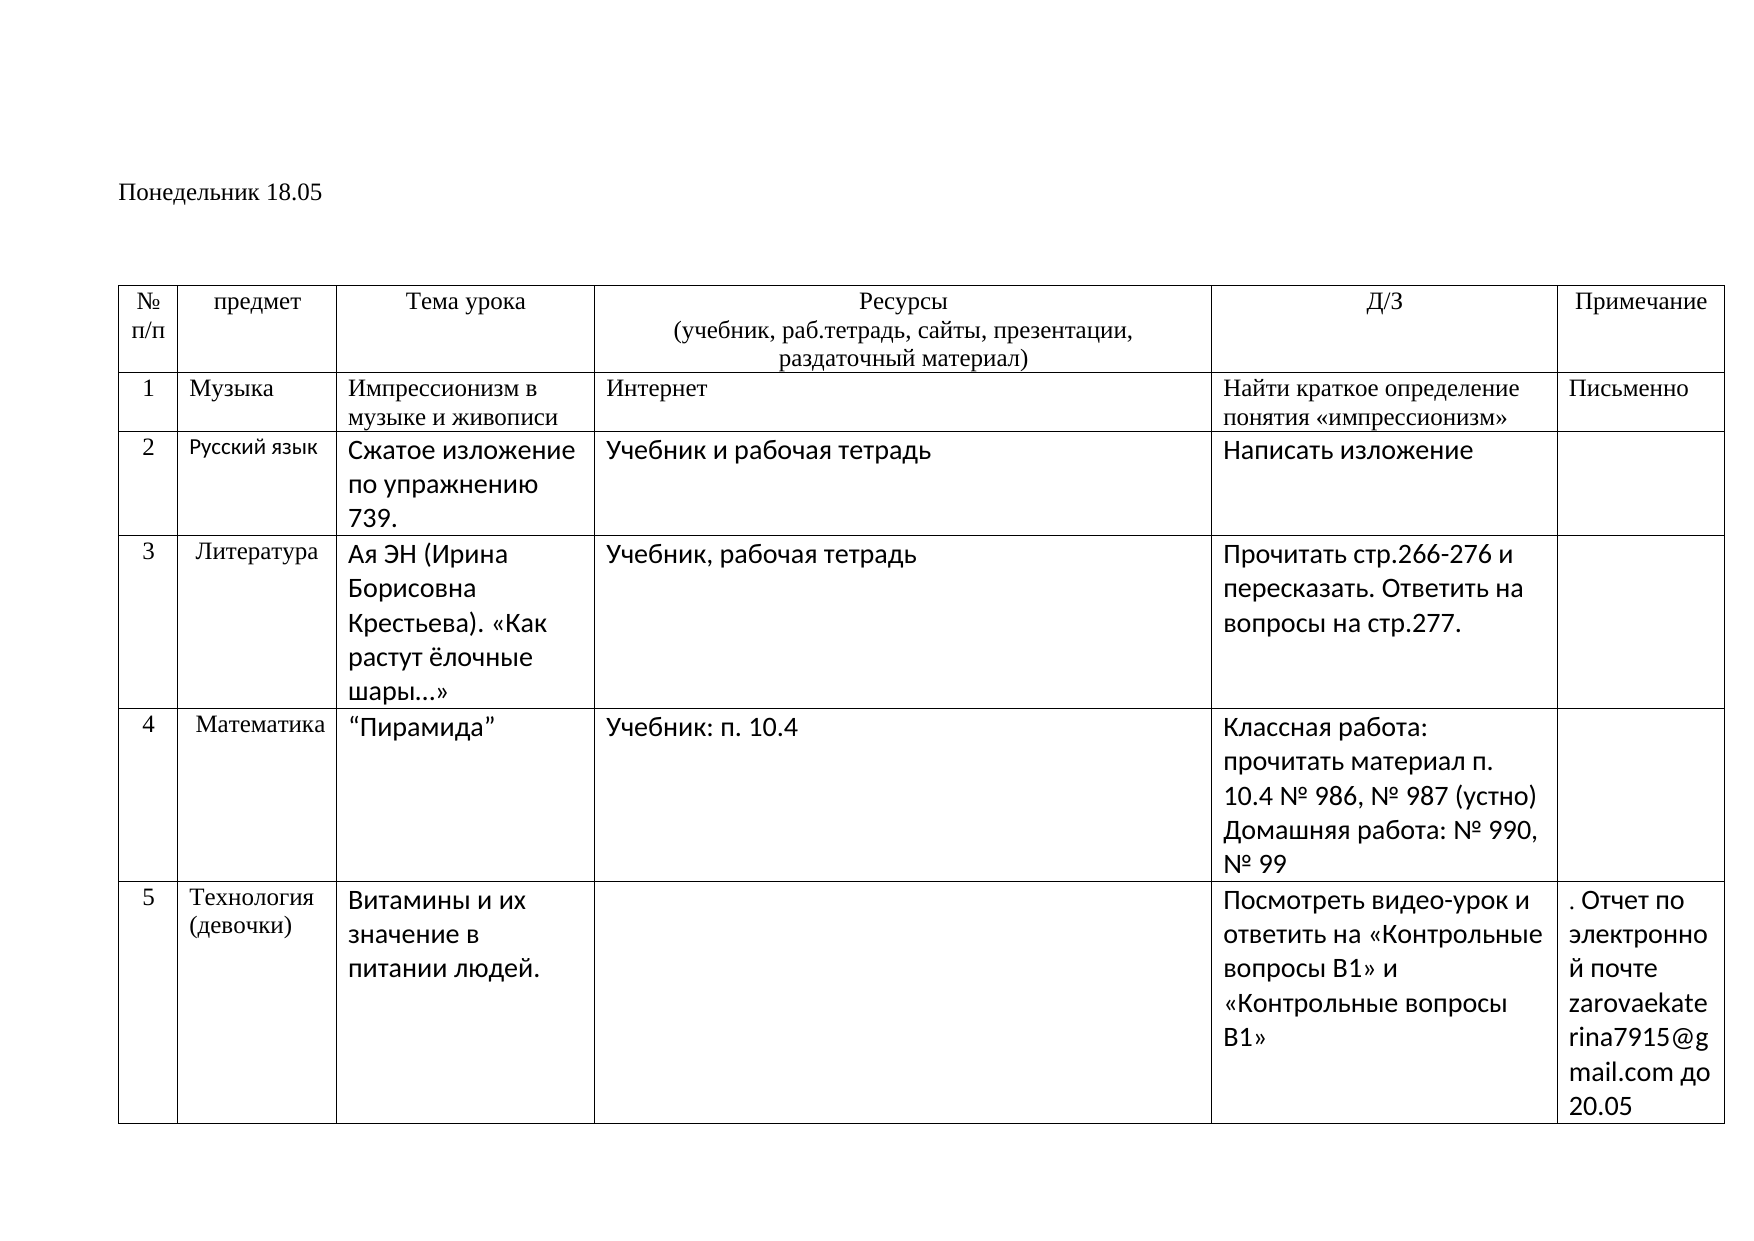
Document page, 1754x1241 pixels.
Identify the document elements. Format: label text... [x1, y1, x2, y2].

table_cell Посмотреть видео-урок и ответить на «Контрольные вопросы В1» и «Контрольные вопросы В1» [1212, 882, 1557, 1122]
table_cell Витамины и их значение в питании людей. [337, 882, 594, 1122]
table_cell Найти краткое определение понятия «импрессионизм» [1212, 373, 1557, 431]
table_cell Математика [178, 709, 336, 881]
table_cell [595, 882, 1211, 1122]
table_cell Ая ЭН (Ирина Борисовна Крестьева). «Как растут ёлочные шары…» [337, 536, 594, 708]
table_cell [1558, 432, 1724, 535]
table_cell Интернет [595, 373, 1211, 431]
table_cell 5 [119, 882, 177, 1122]
text Понедельник 18.05 [118, 177, 1636, 206]
table_header Д/З [1212, 286, 1557, 372]
table_header Тема урока [337, 286, 594, 372]
table_cell Музыка [178, 373, 336, 431]
table_cell 2 [119, 432, 177, 535]
table_cell 4 [119, 709, 177, 881]
table_header № п/п [119, 286, 177, 372]
table_cell Письменно [1558, 373, 1724, 431]
table_cell Классная работа: прочитать материал п. 10.4 № 986, № 987 (устно) Домашняя работа: № 990, № 99 [1212, 709, 1557, 881]
table_cell Учебник и рабочая тетрадь [595, 432, 1211, 535]
table_cell 1 [119, 373, 177, 431]
table_header Ресурсы (учебник, раб.тетрадь, сайты, презентации, раздаточный материал) [595, 286, 1211, 372]
table_cell “Пирамида” [337, 709, 594, 881]
table_cell [1558, 709, 1724, 881]
table_cell Написать изложение [1212, 432, 1557, 535]
table_header Примечание [1558, 286, 1724, 372]
table_cell Сжатое изложение по упражнению 739. [337, 432, 594, 535]
table_cell [1558, 536, 1724, 708]
table_cell Прочитать стр.266-276 и пересказать. Ответить на вопросы на стр.277. [1212, 536, 1557, 708]
table_cell Импрессионизм в музыке и живописи [337, 373, 594, 431]
table_cell Учебник: п. 10.4 [595, 709, 1211, 881]
table_cell Русский язык [178, 432, 336, 535]
table_cell 3 [119, 536, 177, 708]
table_header предмет [178, 286, 336, 372]
table_cell Учебник, рабочая тетрадь [595, 536, 1211, 708]
table_cell Технология (девочки) [178, 882, 336, 1122]
table_cell . Отчет по электронной почте zarovaekaterina7915@gmail.com до 20.05 [1558, 882, 1724, 1122]
table_cell Литература [178, 536, 336, 708]
